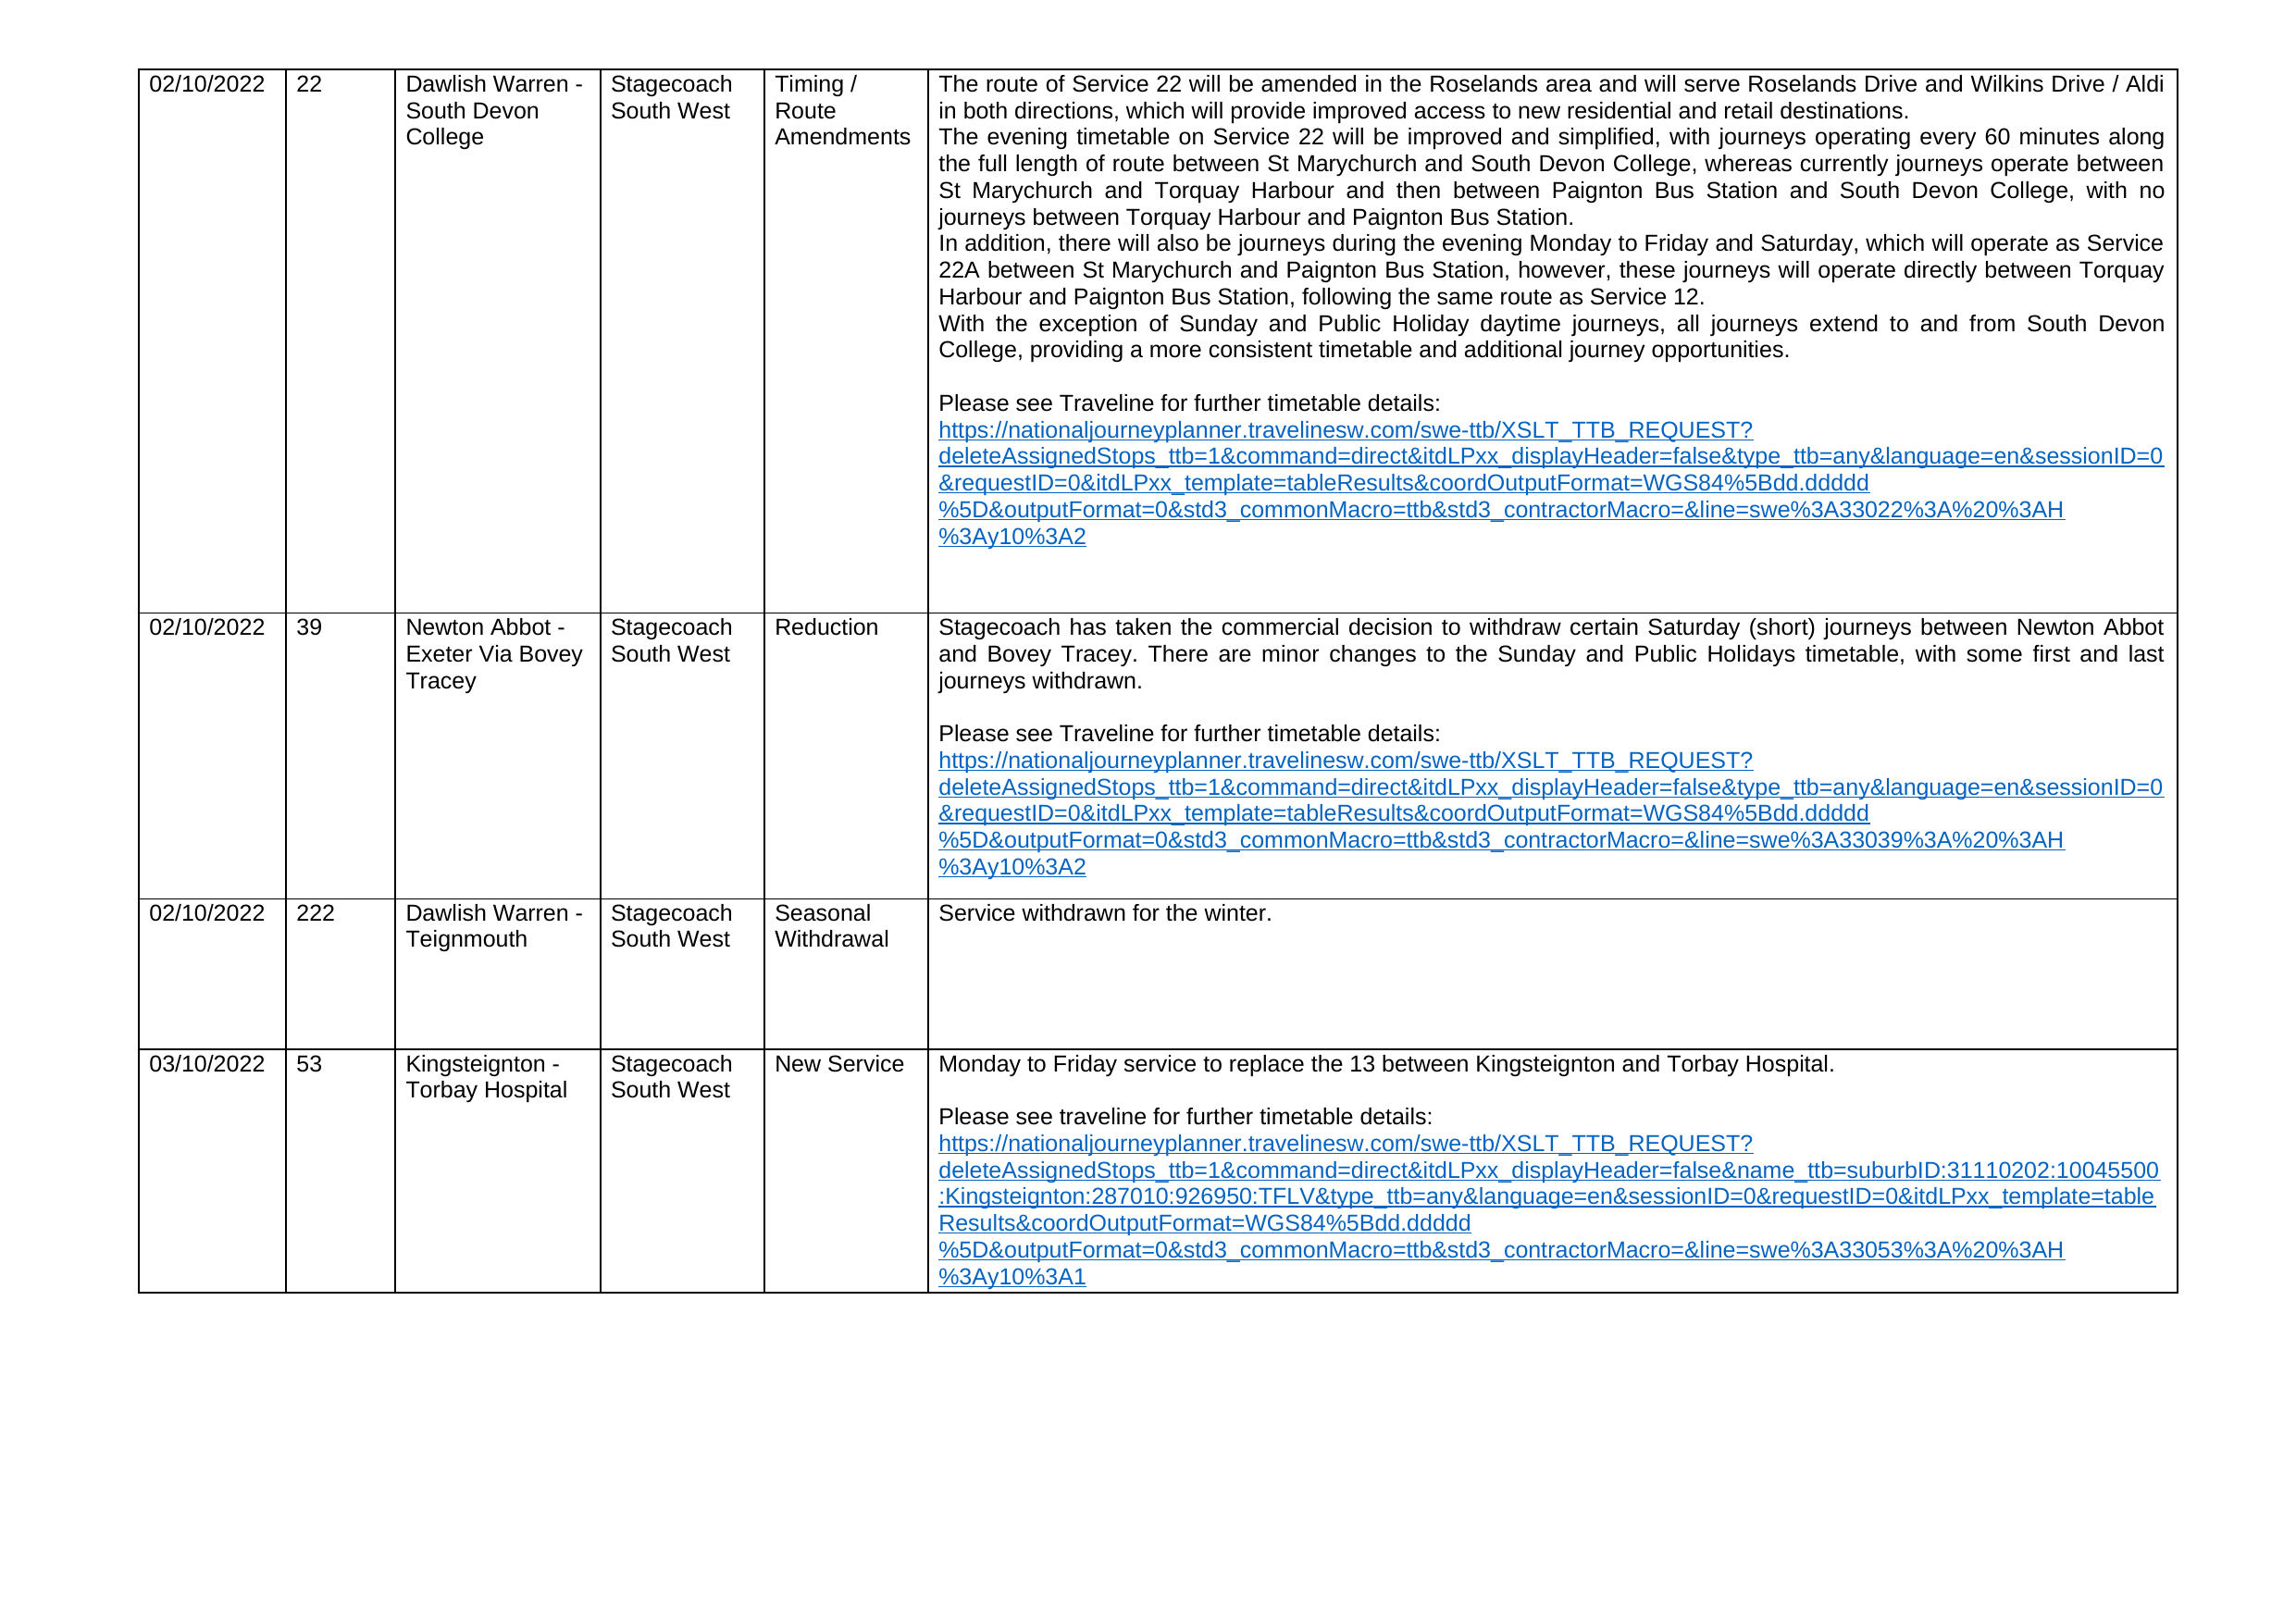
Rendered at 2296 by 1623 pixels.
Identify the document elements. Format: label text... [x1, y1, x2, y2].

table_cell Timing / Route Amendments [765, 70, 927, 613]
table_cell 02/10/2022 [140, 613, 285, 898]
table_cell 39 [287, 613, 394, 898]
table_cell 02/10/2022 [140, 899, 285, 1048]
table_cell 22 [287, 70, 394, 613]
table_cell Dawlish Warren - South Devon College [396, 70, 600, 613]
table_cell Stagecoach South West [602, 899, 763, 1048]
table_cell Stagecoach South West [602, 613, 763, 898]
table_cell 53 [287, 1050, 394, 1292]
table_cell Stagecoach South West [602, 1050, 763, 1292]
table_cell 222 [287, 899, 394, 1048]
table_cell Reduction [765, 613, 927, 898]
table_cell 02/10/2022 [140, 70, 285, 613]
table_cell The route of Service 22 will be amended in the Roselands area and will serve Roselands Drive and Wilkins Drive / Aldi in both directions, which will provide improved access to new residential and retail destinations. The evening timetable on Service 22 will be improved and simplified, with journeys operating every 60 minutes along the full length of route between St Marychurch and South Devon College, whereas currently journeys operate between St Marychurch and Torquay Harbour and then between Paignton Bus Station and South Devon College, with no journeys between Torquay Harbour and Paignton Bus Station. In addition, there will also be journeys during the evening Monday to Friday and Saturday, which will operate as Service 22A between St Marychurch and Paignton Bus Station, however, these journeys will operate directly between Torquay Harbour and Paignton Bus Station, following the same route as Service 12. With the exception of Sunday and Public Holiday daytime journeys, all journeys extend to and from South Devon College, providing a more consistent timetable and additional journey opportunities. Please see Traveline for further timetable details: https://nationaljourneyplanner.travelinesw.com/swe-ttb/XSLT_TTB_REQUEST?deleteAssignedStops_ttb=1&command=direct&itdLPxx_displayHeader=false&type_ttb=any&language=en&sessionID=0&requestID=0&itdLPxx_template=tableResults&coordOutputFormat=WGS84%5Bdd.ddddd%5D&outputFormat=0&std3_commonMacro=ttb&std3_contractorMacro=&line=swe%3A33022%3A%20%3AH%3Ay10%3A2 [929, 70, 2177, 613]
table_cell Newton Abbot - Exeter Via Bovey Tracey [396, 613, 600, 898]
table_cell Monday to Friday service to replace the 13 between Kingsteignton and Torbay Hospital. Please see traveline for further timetable details: https://nationaljourneyplanner.travelinesw.com/swe-ttb/XSLT_TTB_REQUEST?deleteAssignedStops_ttb=1&command=direct&itdLPxx_displayHeader=false&name_ttb=suburbID:31110202:10045500:Kingsteignton:287010:926950:TFLV&type_ttb=any&language=en&sessionID=0&requestID=0&itdLPxx_template=tableResults&coordOutputFormat=WGS84%5Bdd.ddddd%5D&outputFormat=0&std3_commonMacro=ttb&std3_contractorMacro=&line=swe%3A33053%3A%20%3AH%3Ay10%3A1 [929, 1050, 2177, 1292]
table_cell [602, 70, 763, 613]
table_cell New Service [765, 1050, 927, 1292]
table_cell Seasonal Withdrawal [765, 899, 927, 1048]
table_cell Stagecoach has taken the commercial decision to withdraw certain Saturday (short) journeys between Newton Abbot and Bovey Tracey. There are minor changes to the Sunday and Public Holidays timetable, with some first and last journeys withdrawn. Please see Traveline for further timetable details: https://nationaljourneyplanner.travelinesw.com/swe-ttb/XSLT_TTB_REQUEST?deleteAssignedStops_ttb=1&command=direct&itdLPxx_displayHeader=false&type_ttb=any&language=en&sessionID=0&requestID=0&itdLPxx_template=tableResults&coordOutputFormat=WGS84%5Bdd.ddddd%5D&outputFormat=0&std3_commonMacro=ttb&std3_contractorMacro=&line=swe%3A33039%3A%20%3AH%3Ay10%3A2 [929, 613, 2177, 898]
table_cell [396, 1050, 600, 1292]
table_cell Dawlish Warren - Teignmouth [396, 899, 600, 1048]
table_cell 03/10/2022 [140, 1050, 285, 1292]
table_cell Service withdrawn for the winter. [929, 899, 2177, 1048]
